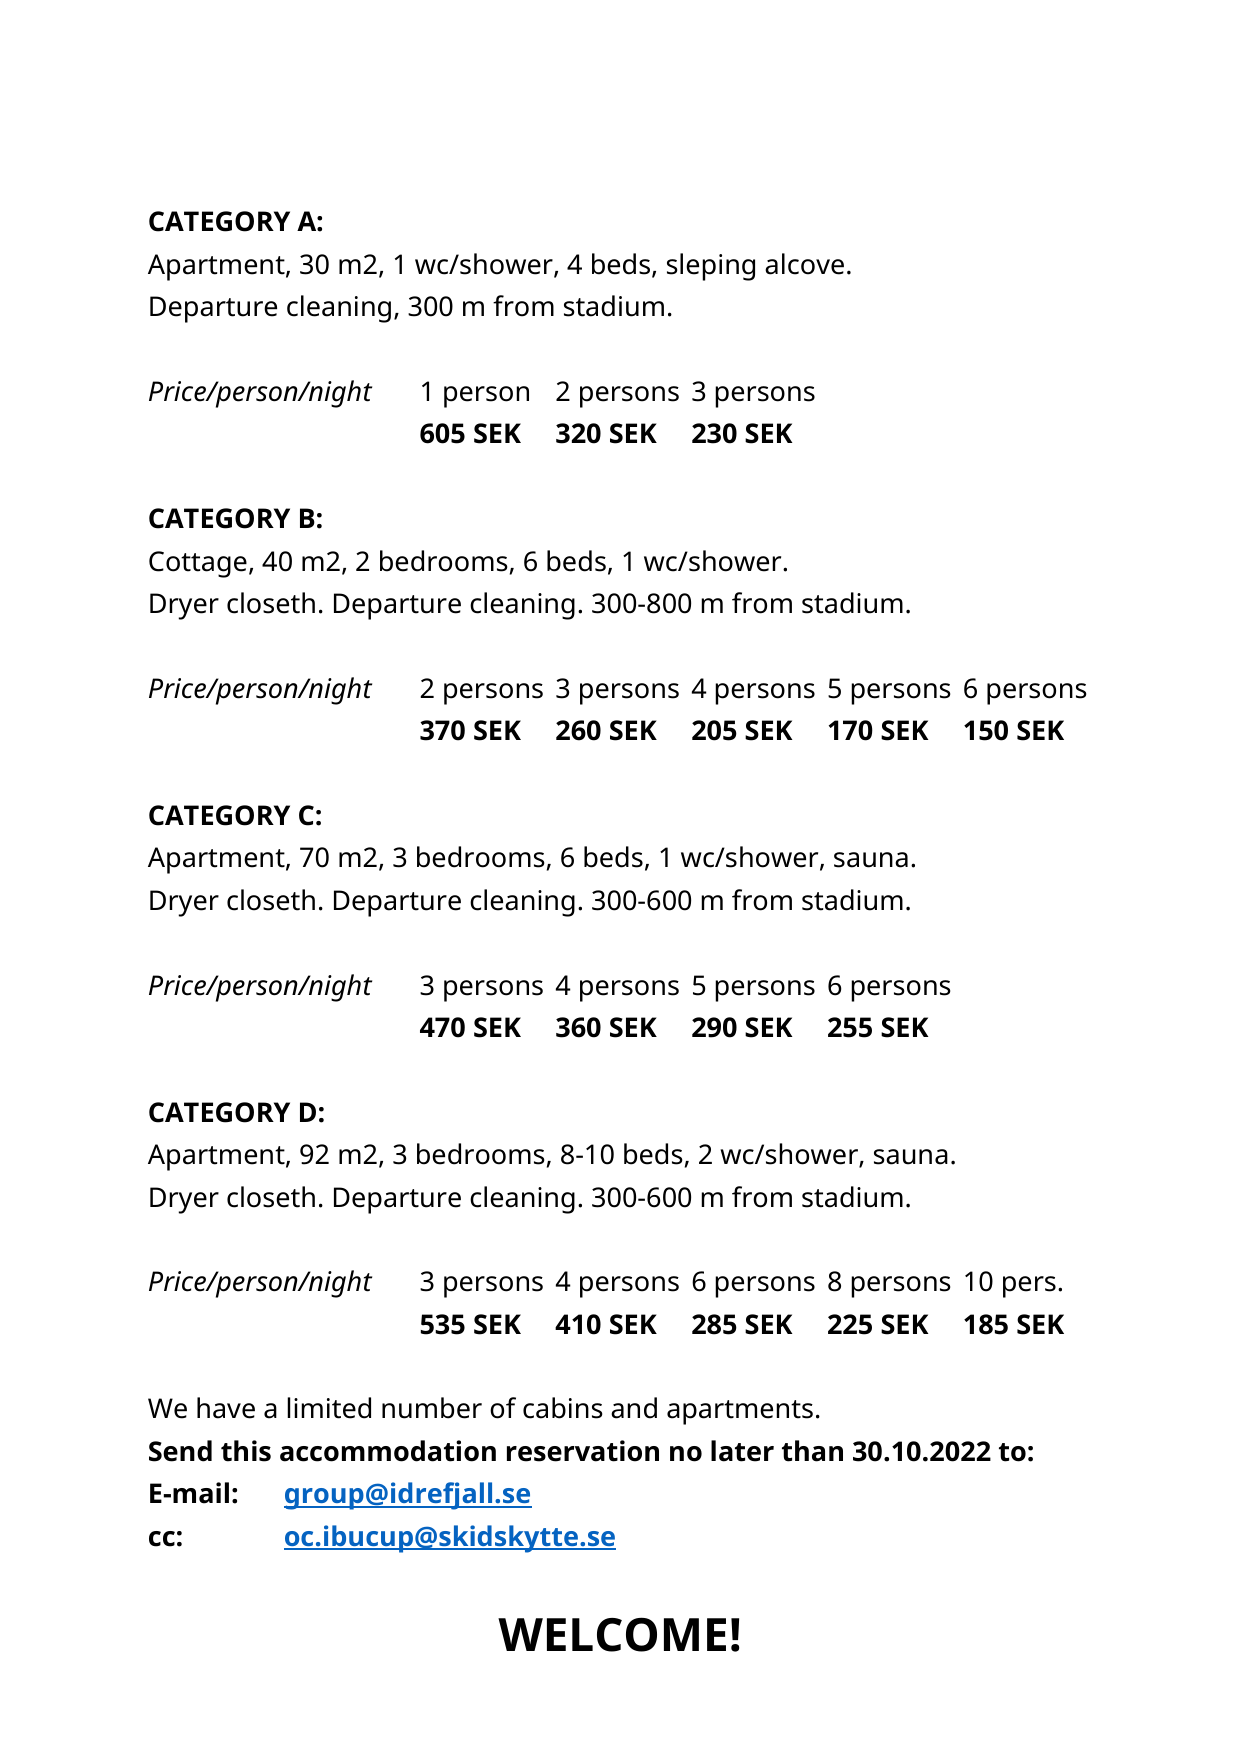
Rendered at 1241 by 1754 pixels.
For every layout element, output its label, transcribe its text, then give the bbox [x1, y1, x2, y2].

text Apartment, 92 m2, 3 bedrooms, 8-10 beds, 2 wc/shower, sauna. Dryer closeth. Departure cleaning. 300-600 m from stadium. [148, 1136, 1093, 1215]
text Apartment, 70 m2, 3 bedrooms, 6 beds, 1 wc/shower, sauna. Dryer closeth. Departure cleaning. 300-600 m from stadium. [148, 839, 1093, 918]
text CATEGORY D: [148, 1093, 1093, 1130]
text WELCOME! [148, 1602, 1093, 1664]
text Cottage, 40 m2, 2 bedrooms, 6 beds, 1 wc/shower. Dryer closeth. Departure cleaning. 300-800 m from stadium. [148, 542, 1093, 621]
text CATEGORY B: [148, 500, 1093, 537]
text We have a limited number of cabins and apartments. Send this accommodation reservation no later than 30.10.2022 to: [148, 1390, 1093, 1469]
text CATEGORY C: [148, 796, 1093, 833]
text Price/person/night 3 persons 4 persons 6 persons 8 persons 10 pers. 535 SEK 410 SEK 285 SEK 225 SEK 185 SEK [148, 1263, 1093, 1342]
text Price/person/night 2 persons 3 persons 4 persons 5 persons 6 persons 370 SEK 260 SEK 205 SEK 170 SEK 150 SEK [148, 669, 1093, 748]
text Price/person/night 3 persons 4 persons 5 persons 6 persons 470 SEK 360 SEK 290 SEK 255 SEK [148, 966, 1093, 1045]
text E-mail: group@idrefjall.se cc: oc.ibucup@skidskytte.se [148, 1475, 1093, 1554]
text CATEGORY A: Apartment, 30 m2, 1 wc/shower, 4 beds, sleping alcove. Departure cleaning, 300 m from stadium. [148, 203, 1093, 324]
text Price/person/night 1 person 2 persons 3 persons 605 SEK 320 SEK 230 SEK [148, 372, 1093, 452]
